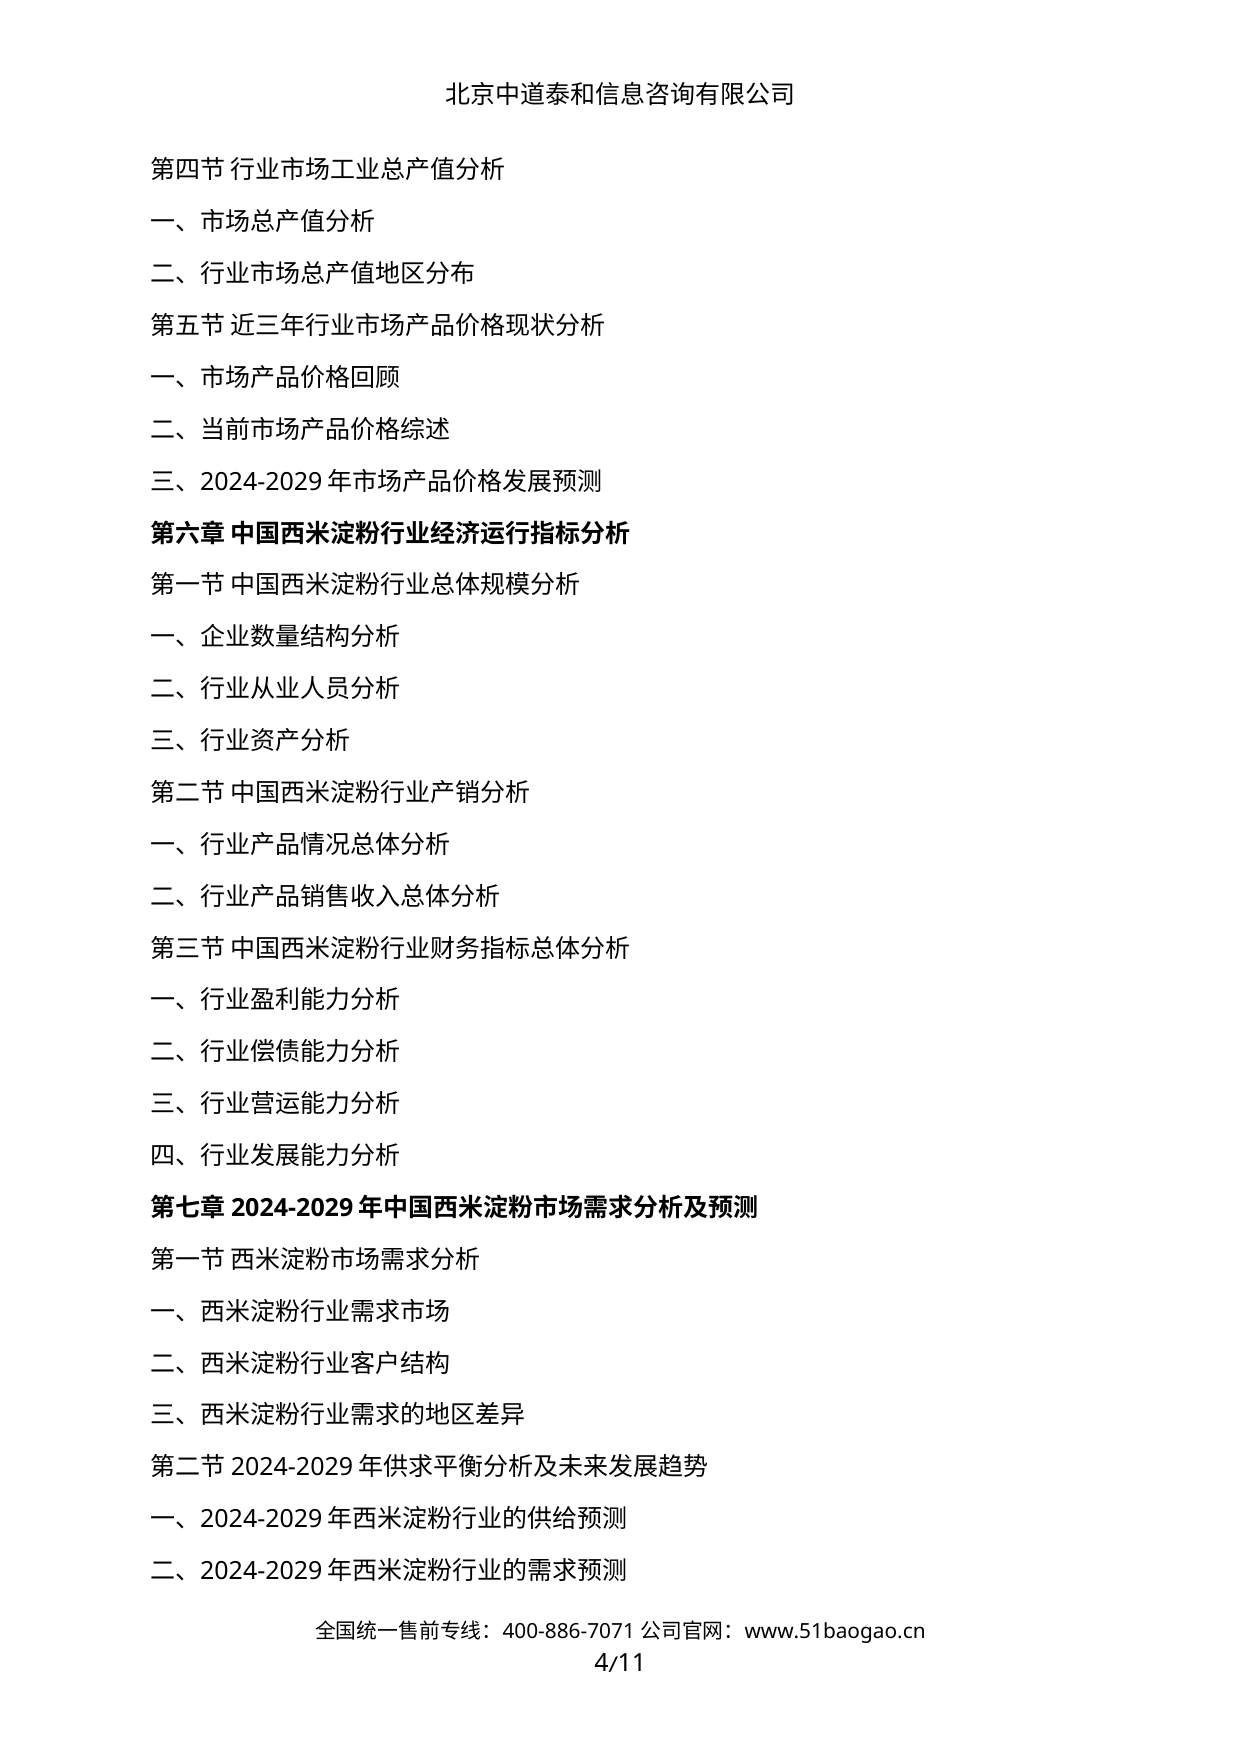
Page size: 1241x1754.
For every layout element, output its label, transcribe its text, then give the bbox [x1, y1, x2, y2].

text 二、当前市场产品价格综述 [150, 409, 1090, 446]
text 二、行业偿债能力分析 [150, 1032, 1090, 1068]
text 三、2024-2029年市场产品价格发展预测 [150, 461, 1090, 497]
text 第二节 中国西米淀粉行业产销分析 [150, 772, 1090, 809]
text 一、市场产品价格回顾 [150, 357, 1090, 394]
text 一、行业盈利能力分析 [150, 980, 1090, 1016]
text 三、行业资产分析 [150, 721, 1090, 757]
text 三、行业营运能力分析 [150, 1084, 1090, 1120]
text 二、2024-2029年西米淀粉行业的需求预测 [150, 1551, 1090, 1587]
text 一、市场总产值分析 [150, 202, 1090, 238]
text 一、西米淀粉行业需求市场 [150, 1291, 1090, 1327]
text 第三节 中国西米淀粉行业财务指标总体分析 [150, 928, 1090, 964]
text 二、行业市场总产值地区分布 [150, 254, 1090, 290]
text 三、西米淀粉行业需求的地区差异 [150, 1395, 1090, 1431]
text 二、行业产品销售收入总体分析 [150, 876, 1090, 912]
text 一、2024-2029年西米淀粉行业的供给预测 [150, 1499, 1090, 1535]
text 第五节 近三年行业市场产品价格现状分析 [150, 306, 1090, 342]
text 第一节 西米淀粉市场需求分析 [150, 1239, 1090, 1276]
text 第七章 2024-2029年中国西米淀粉市场需求分析及预测 [150, 1187, 1090, 1224]
text 二、西米淀粉行业客户结构 [150, 1343, 1090, 1379]
text 二、行业从业人员分析 [150, 669, 1090, 705]
text 一、企业数量结构分析 [150, 617, 1090, 653]
text 一、行业产品情况总体分析 [150, 824, 1090, 861]
text 第一节 中国西米淀粉行业总体规模分析 [150, 565, 1090, 601]
text 第六章 中国西米淀粉行业经济运行指标分析 [150, 513, 1090, 549]
text 第四节 行业市场工业总产值分析 [150, 150, 1090, 186]
text 四、行业发展能力分析 [150, 1136, 1090, 1172]
text 第二节 2024-2029年供求平衡分析及未来发展趋势 [150, 1447, 1090, 1483]
